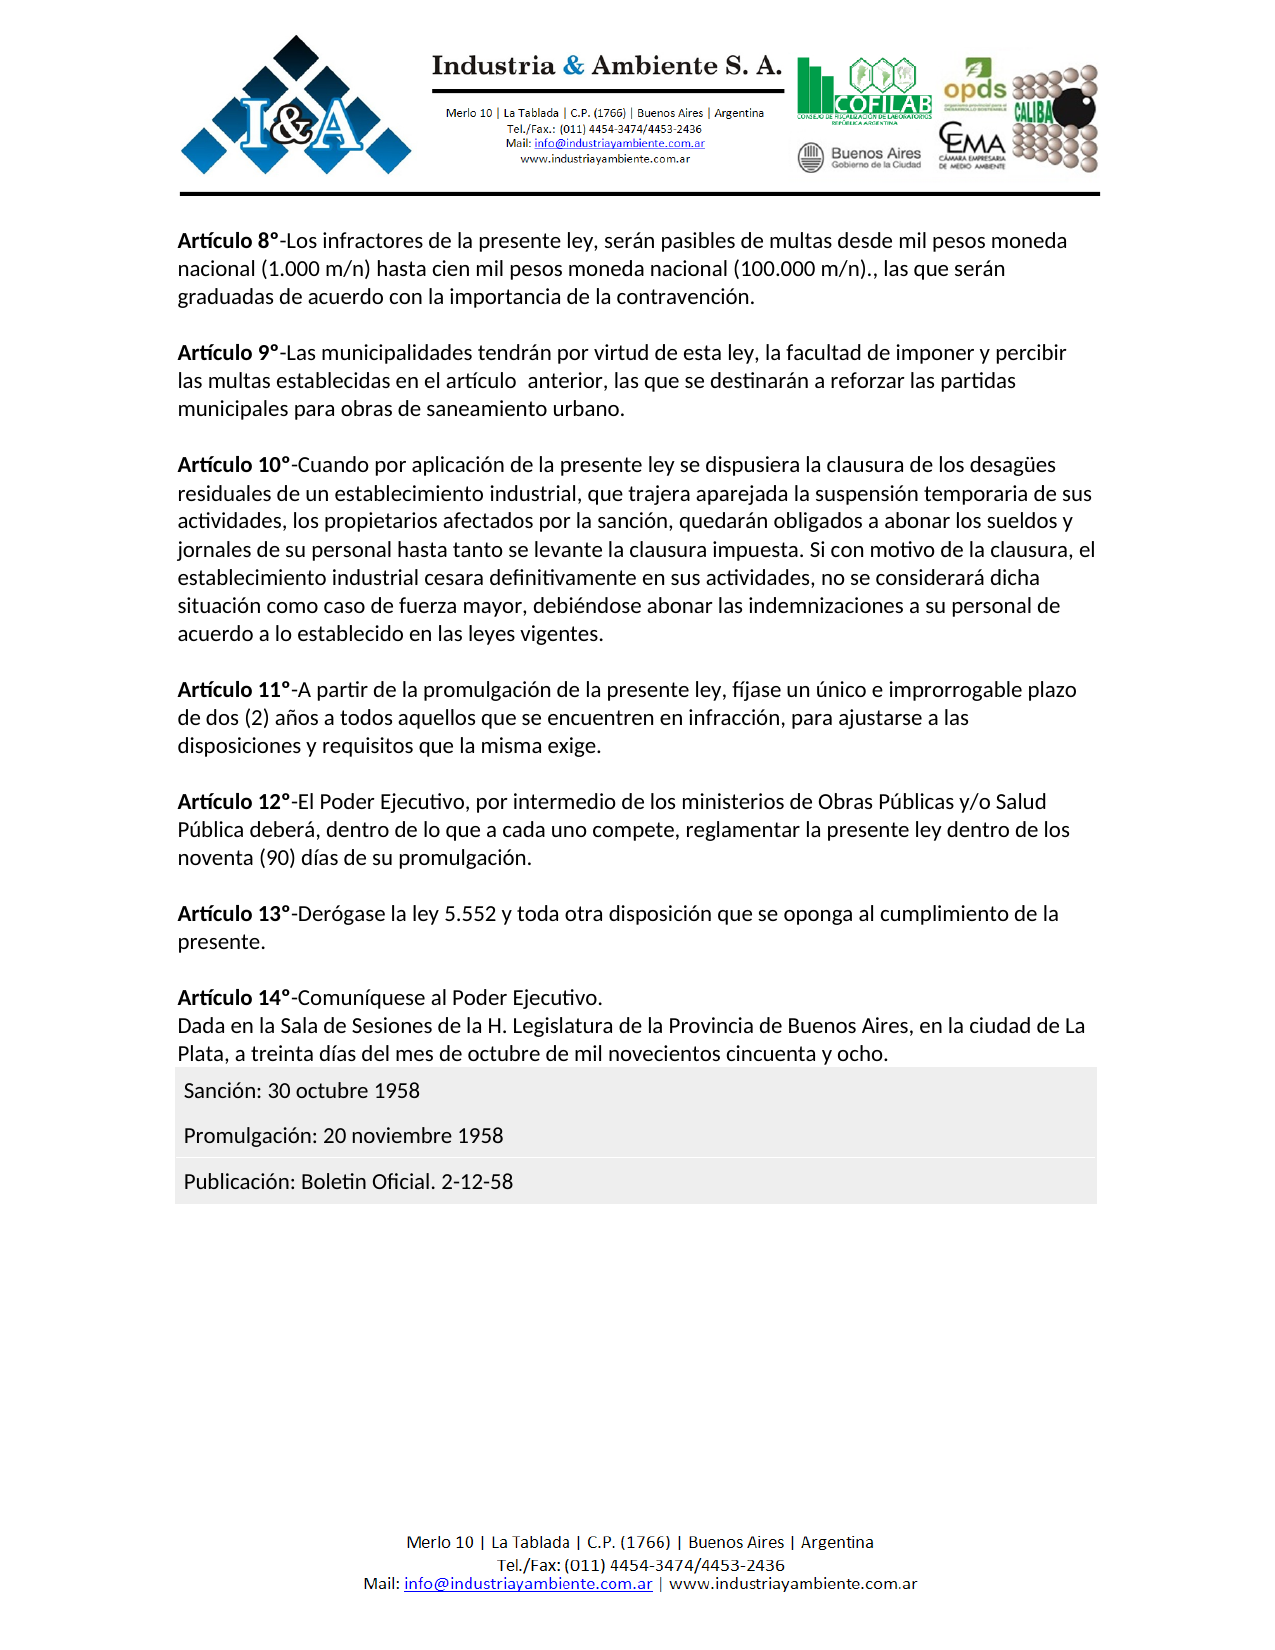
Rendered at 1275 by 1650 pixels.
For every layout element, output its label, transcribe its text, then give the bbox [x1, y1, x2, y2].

text Artículo 14º-Comuníquese al Poder Ejecutivo. [177, 983, 1098, 1011]
text Artículo 12º-El Poder Ejecutivo, por intermedio de los ministerios de Obras Públicas y/o Salud Pública deberá, dentro de lo que a cada uno compete, reglamentar la presente ley dentro de los noventa (90) días de su promulgación. [177, 787, 1098, 871]
table_cell Promulgación: 20 noviembre 1958 [176, 1113, 1095, 1157]
text Dada en la Sala de Sesiones de la H. Legislatura de la Provincia de Buenos Aires, en la ciudad de La Plata, a treinta días del mes de octubre de mil novecientos cincuenta y ocho. [177, 1011, 1098, 1067]
text Artículo 13º-Derógase la ley 5.552 y toda otra disposición que se oponga al cumplimiento de la presente. [177, 899, 1098, 955]
text Artículo 8º-Los infractores de la presente ley, serán pasibles de multas desde mil pesos moneda nacional (1.000 m/n) hasta cien mil pesos moneda nacional (100.000 m/n)., las que serán graduadas de acuerdo con la importancia de la contravención. [177, 226, 1098, 311]
picture [326, 1512, 947, 1610]
text Artículo 11º-A partir de la promulgación de la presente ley, fíjase un único e improrrogable plazo de dos (2) años a todos aquellos que se encuentren en infracción, para ajustarse a las disposiciones y requisitos que la misma exige. [177, 675, 1098, 759]
picture [179, 31, 1101, 199]
text Artículo 9º-Las municipalidades tendrán por virtud de esta ley, la facultad de imponer y percibir las multas establecidas en el artículo anterior, las que se destinarán a reforzar las partidas municipales para obras de saneamiento urbano. [177, 338, 1098, 423]
table_header Sanción: 30 octubre 1958 [176, 1069, 1095, 1112]
text Artículo 10º-Cuando por aplicación de la presente ley se dispusiera la clausura de los desagües residuales de un establecimiento industrial, que trajera aparejada la suspensión temporaria de sus actividades, los propietarios afectados por la sanción, quedarán obligados a abonar los sueldos y jornales de su personal hasta tanto se levante la clausura impuesta. Si con motivo de la clausura, el establecimiento industrial cesara definitivamente en sus actividades, no se considerará dicha situación como caso de fuerza mayor, debiéndose abonar las indemnizaciones a su personal de acuerdo a lo establecido en las leyes vigentes. [177, 451, 1098, 647]
table_cell Publicación: Boletin Oficial. 2-12-58 [176, 1159, 1095, 1203]
